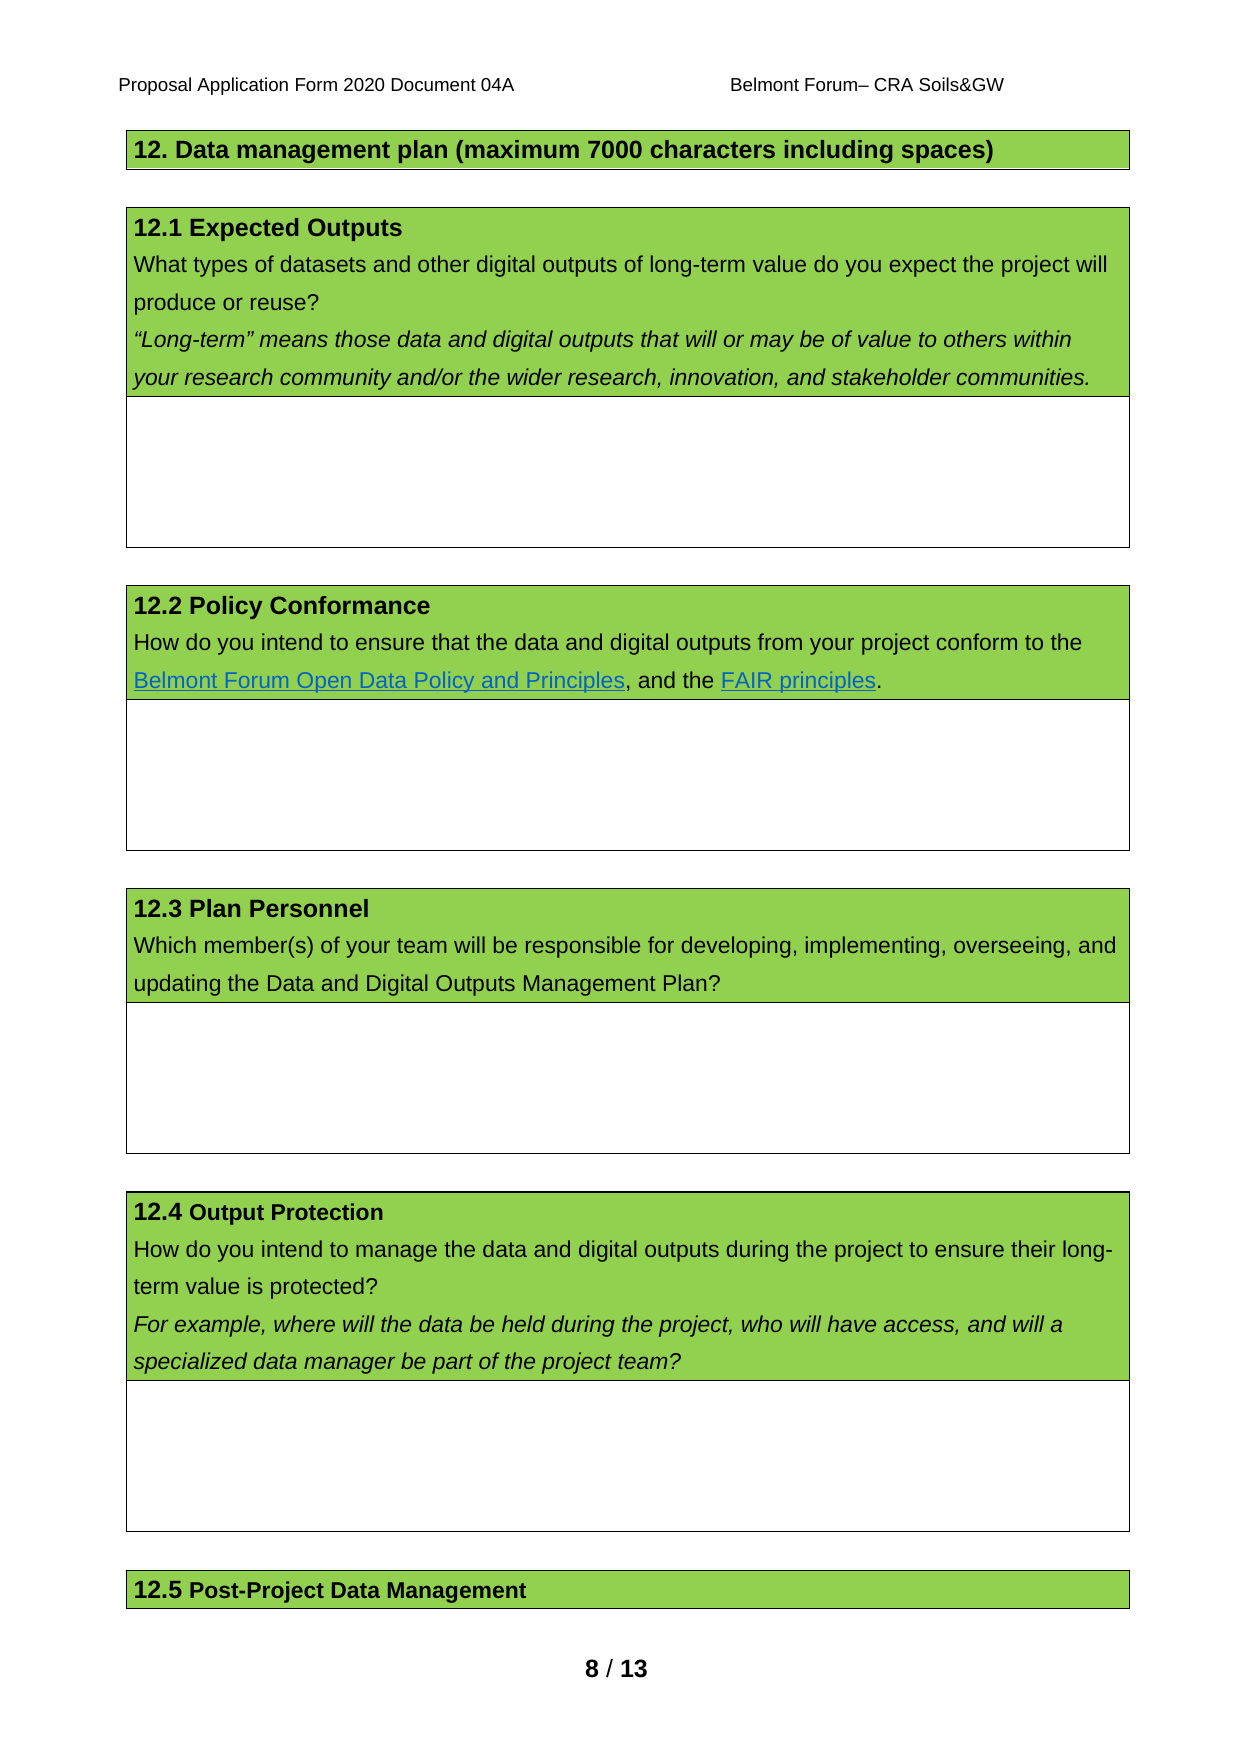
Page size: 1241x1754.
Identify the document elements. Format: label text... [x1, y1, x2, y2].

table_header 12.4 Output Protection How do you intend to manage the data and digital outputs during the project to ensure their long-term value is protected? For example, where will the data be held during the project, who will have access, and will a specialized data manager be part of the project team? [127, 1193, 1129, 1380]
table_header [127, 1571, 1129, 1608]
table_cell [127, 1003, 1129, 1153]
table_cell [127, 397, 1129, 547]
table_header 12. Data management plan (maximum 7000 characters including spaces) [127, 131, 1129, 168]
table_header 12.1 Expected Outputs What types of datasets and other digital outputs of long-term value do you expect the project will produce or reuse? “Long-term” means those data and digital outputs that will or may be of value to others within your research community and/or the wider research, innovation, and stakeholder communities. [127, 208, 1129, 396]
table_header 12.2 Policy Conformance How do you intend to ensure that the data and digital outputs from your project conform to the Belmont Forum Open Data Policy and Principles, and the FAIR principles. [127, 586, 1129, 699]
table_cell [127, 700, 1129, 850]
table_cell [127, 1381, 1129, 1531]
table_header 12.3 Plan Personnel Which member(s) of your team will be responsible for developing, implementing, overseeing, and updating the Data and Digital Outputs Management Plan? [127, 889, 1129, 1002]
